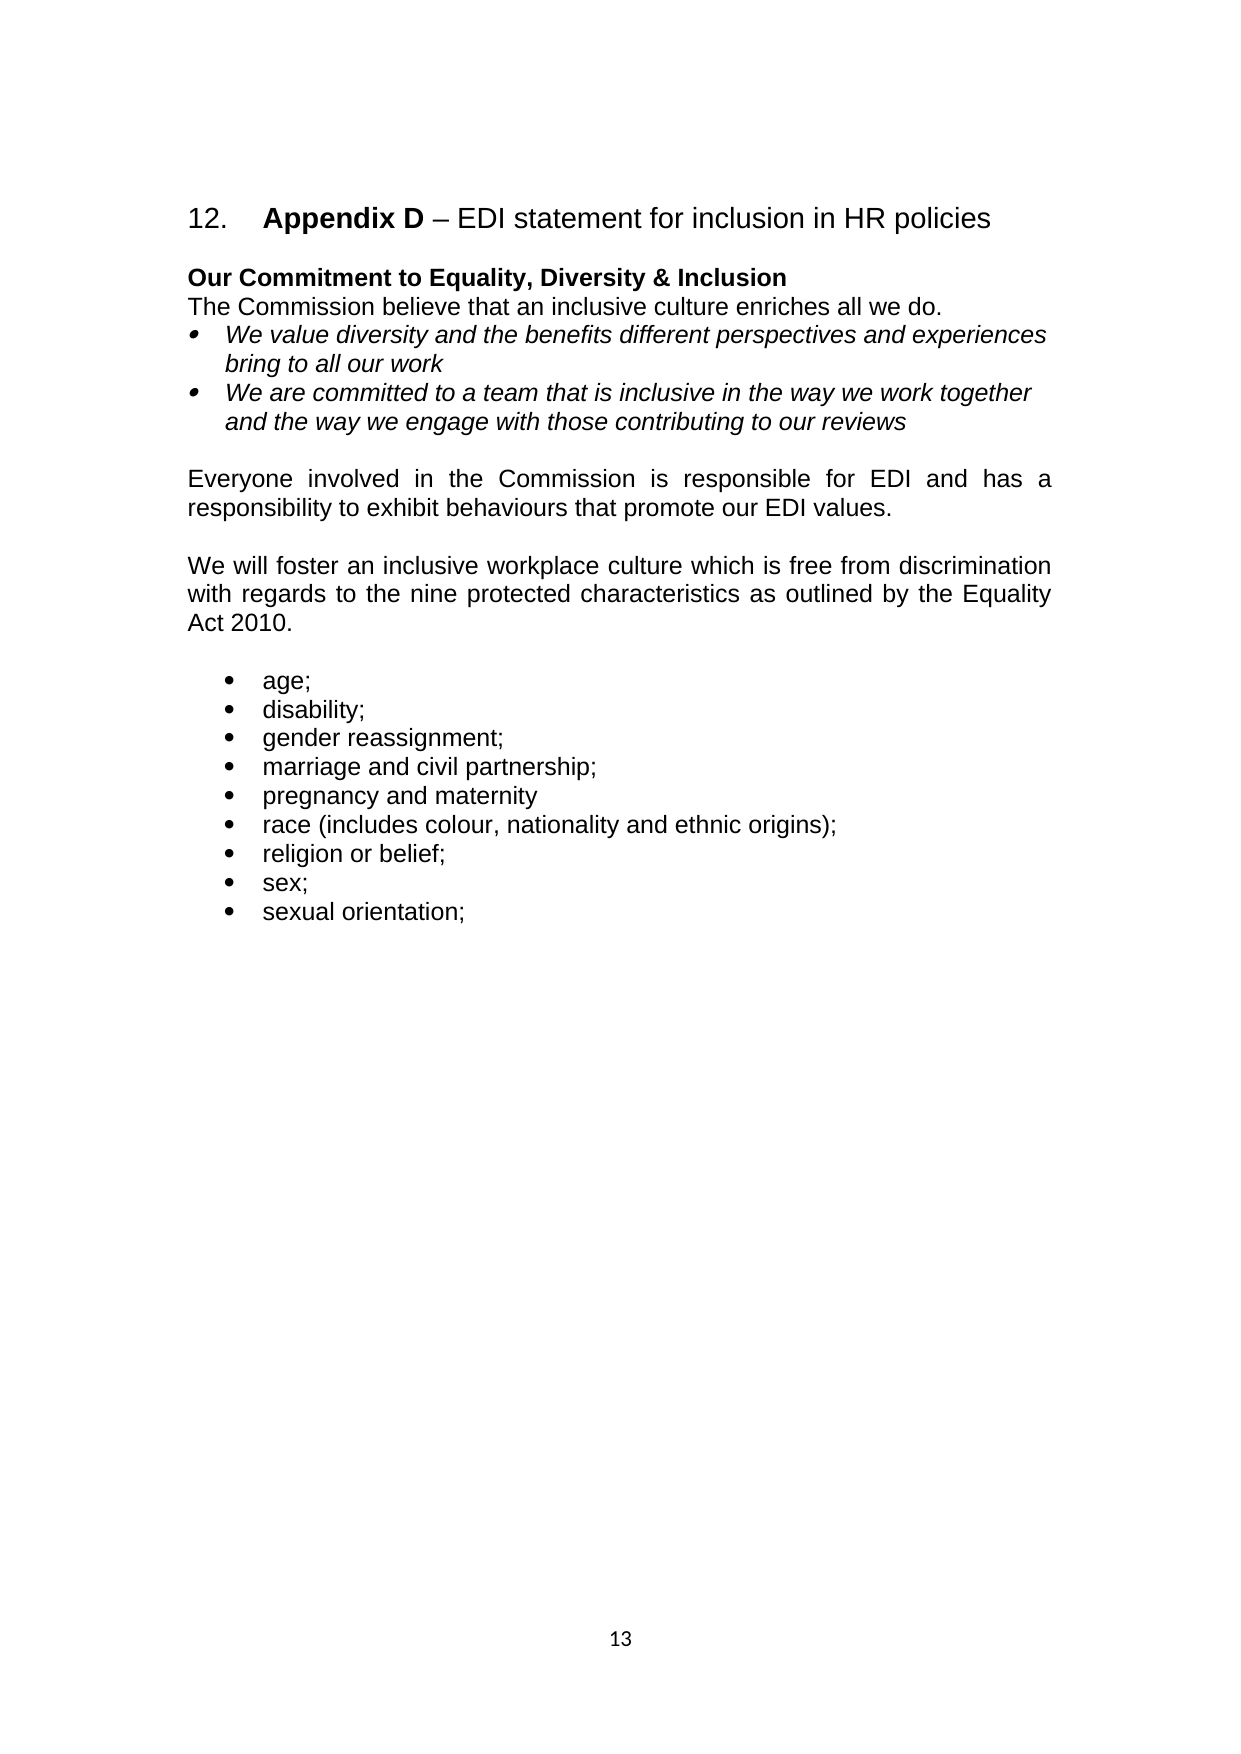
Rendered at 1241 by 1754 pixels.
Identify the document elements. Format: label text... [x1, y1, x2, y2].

list sex; [225, 868, 1053, 897]
list gender reassignment; [225, 723, 1053, 752]
text We will foster an inclusive workplace culture which is free from discrimination with regards to the nine protected characteristics as outlined by the Equality Act 2010. [187, 551, 1053, 637]
list marriage and civil partnership; [225, 752, 1053, 781]
list age; [225, 666, 1053, 694]
list religion or belief; [225, 839, 1053, 868]
list pregnancy and maternity [225, 781, 1053, 810]
list sexual orientation; [225, 897, 1053, 925]
text Everyone involved in the Commission is responsible for EDI and has a responsibility to exhibit behaviours that promote our EDI values. [187, 464, 1053, 522]
text The Commission believe that an inclusive culture enriches all we do. [187, 292, 1053, 321]
list disability; [225, 694, 1053, 723]
list race (includes colour, nationality and ethnic origins); [225, 810, 1053, 839]
list We are committed to a team that is inclusive in the way we work together and the way we engage with those contributing to our reviews [187, 378, 1053, 436]
list We value diversity and the benefits different perspectives and experiences bring to all our work [187, 321, 1053, 378]
text Our Commitment to Equality, Diversity & Inclusion [187, 263, 1053, 292]
subtitle Appendix D – EDI statement for inclusion in HR policies [187, 201, 1053, 235]
